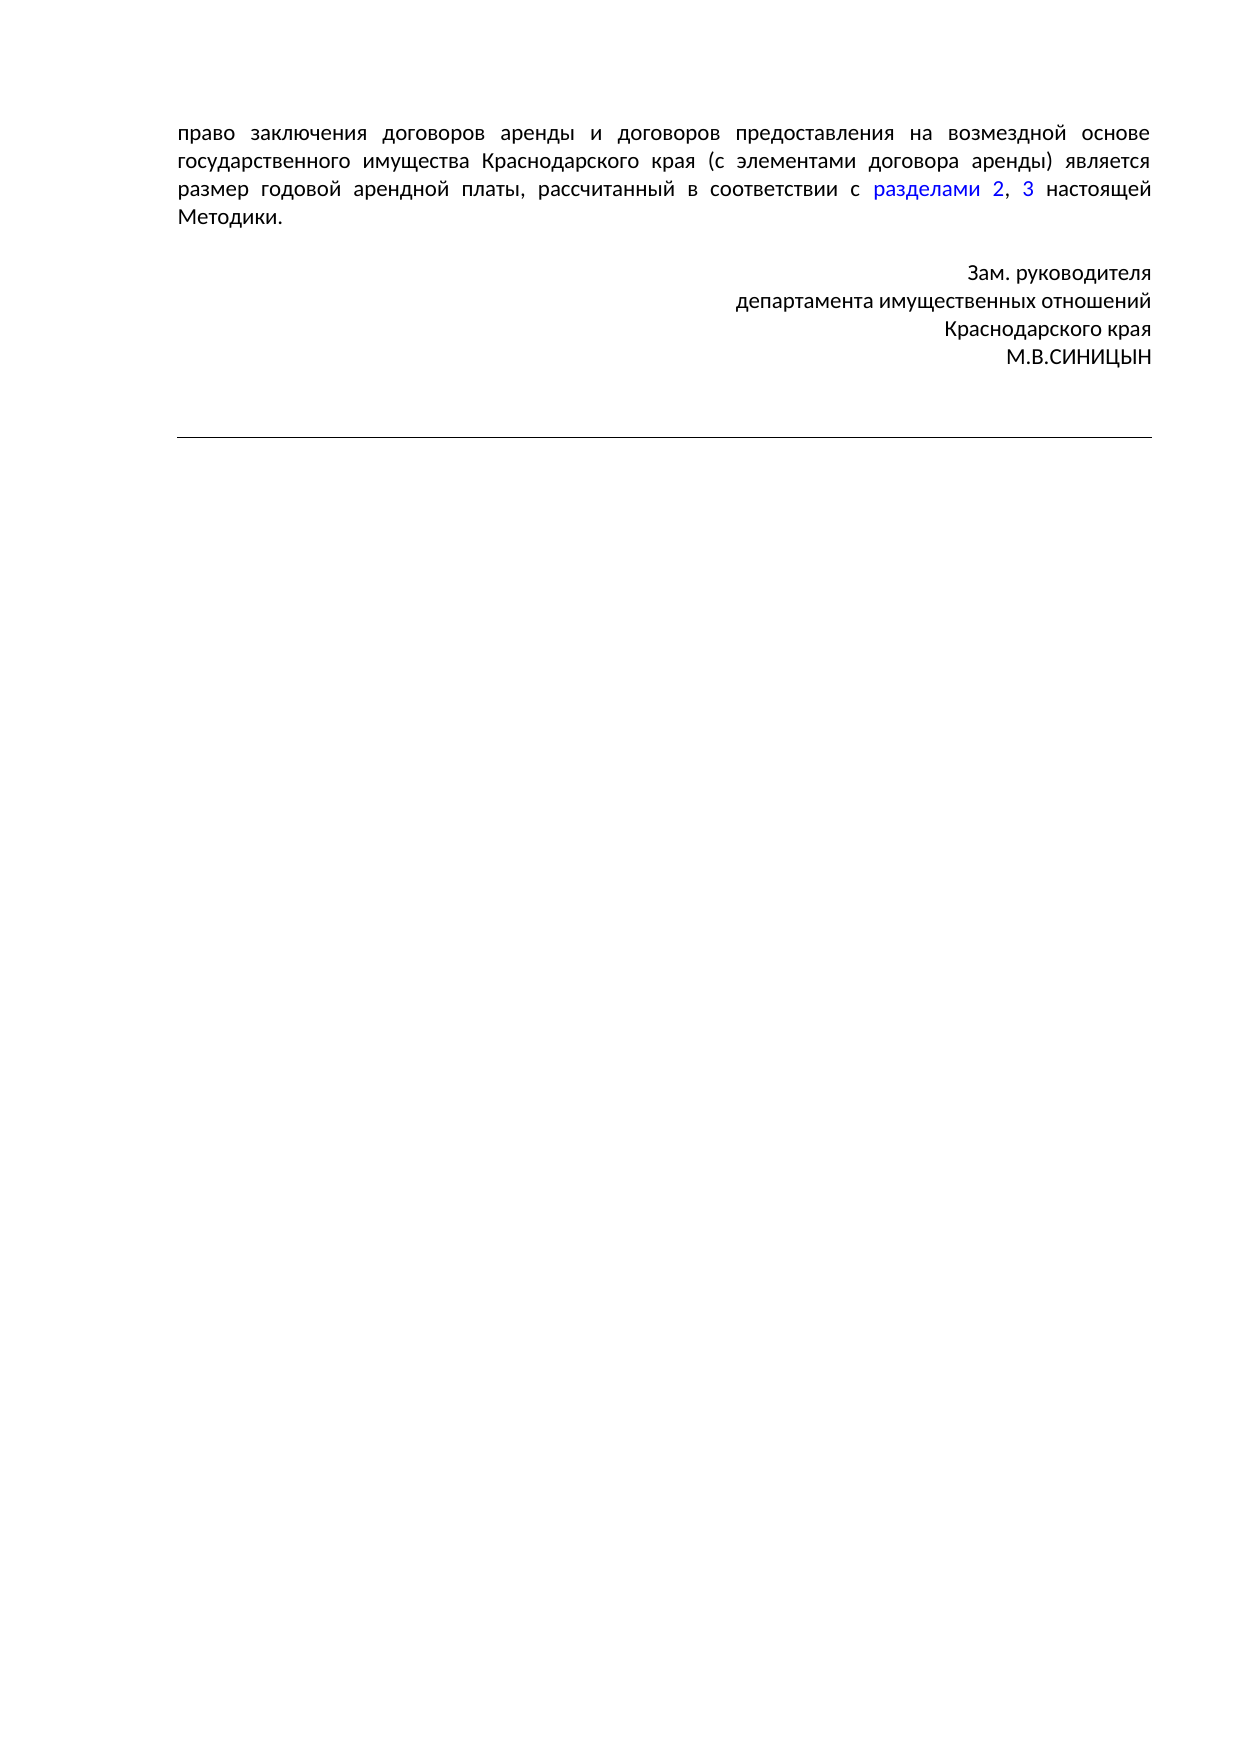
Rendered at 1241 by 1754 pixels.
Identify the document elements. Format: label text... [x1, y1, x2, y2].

text Краснодарского края [177, 314, 1152, 342]
text департамента имущественных отношений [177, 286, 1152, 314]
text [177, 118, 1152, 230]
text Зам. руководителя [177, 258, 1152, 286]
text М.В.СИНИЦЫН [177, 342, 1152, 370]
